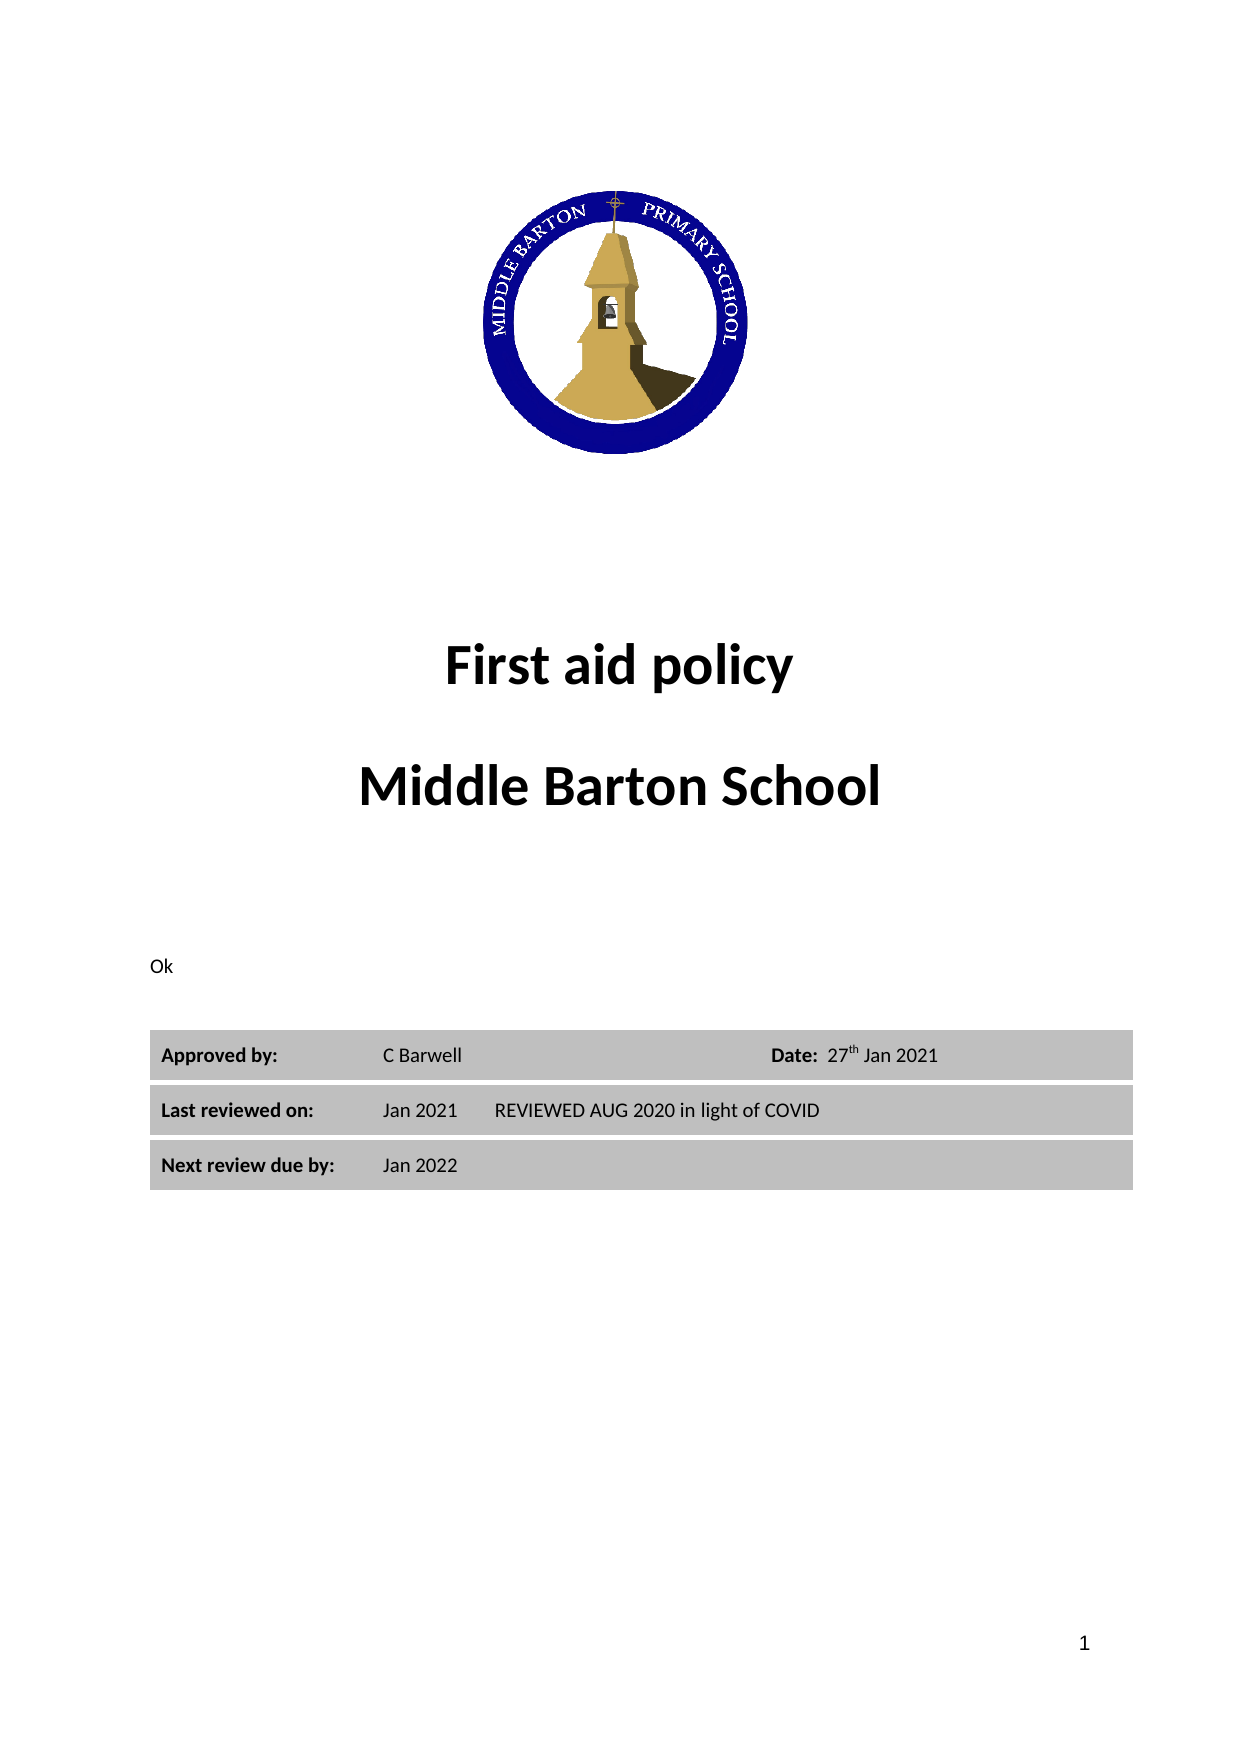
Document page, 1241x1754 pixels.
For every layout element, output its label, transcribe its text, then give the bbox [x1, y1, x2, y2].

table_cell Last reviewed on: [150, 1085, 372, 1135]
table_cell Jan 2021 REVIEWED AUG 2020 in light of COVID [372, 1085, 1133, 1135]
text First aid policy [150, 627, 1090, 699]
table_cell Jan 2022 [372, 1140, 1133, 1190]
table_header C Barwell [372, 1030, 760, 1080]
table_header Date: 27th Jan 2021 [760, 1030, 1133, 1080]
text Ok [150, 954, 1090, 979]
text Middle Barton School [150, 749, 1090, 820]
table_cell Next review due by: [150, 1140, 372, 1190]
table_header Approved by: [150, 1030, 372, 1080]
picture [422, 162, 818, 492]
